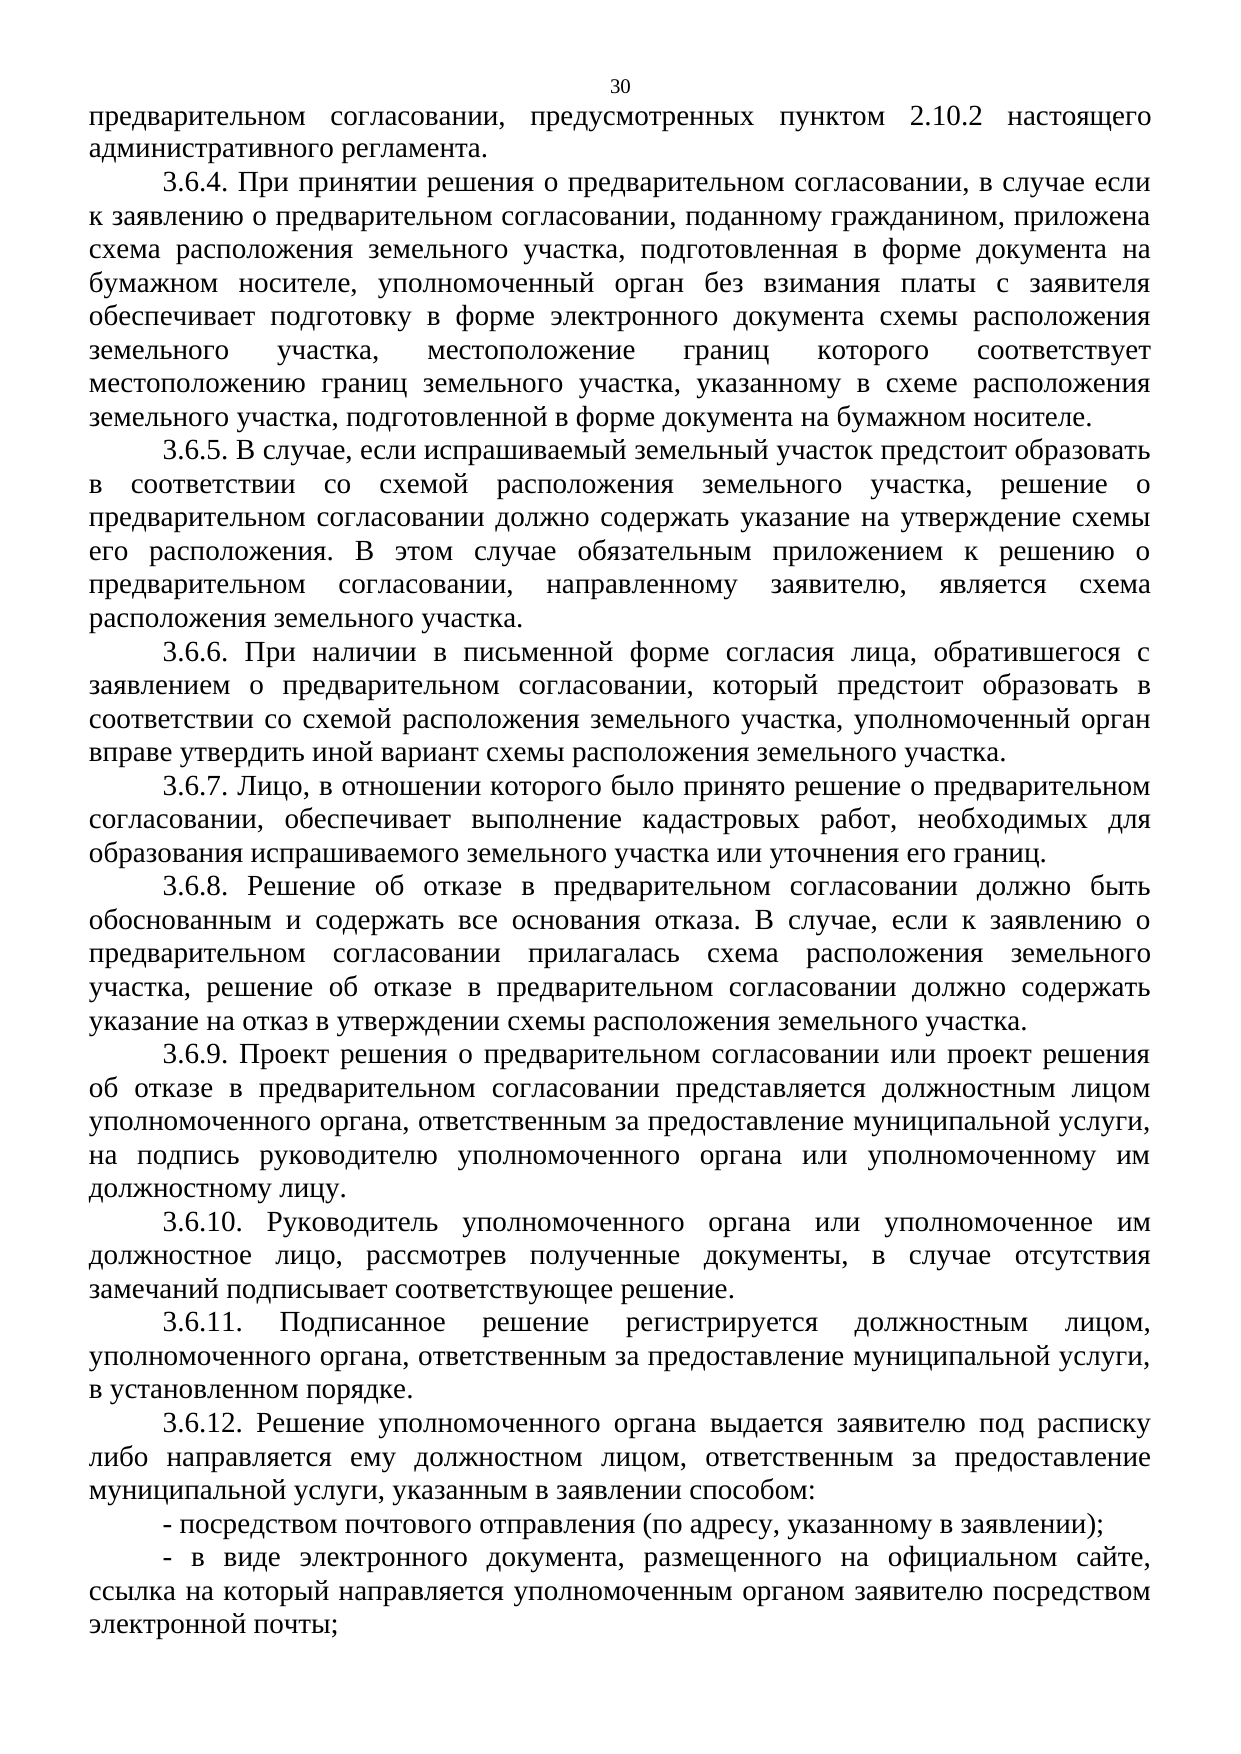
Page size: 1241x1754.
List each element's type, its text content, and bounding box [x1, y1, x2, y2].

text 3.6.5. В случае, если испрашиваемый земельный участок предстоит образовать в соответствии со схемой расположения земельного участка, решение о предварительном согласовании должно содержать указание на утверждение схемы его расположения. В этом случае обязательным приложением к решению о предварительном согласовании, направленному заявителю, является схема расположения земельного участка. [89, 432, 1152, 634]
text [89, 100, 1152, 164]
text 3.6.10. Руководитель уполномоченного органа или уполномоченное им должностное лицо, рассмотрев полученные документы, в случае отсутствия замечаний подписывает соответствующее решение. [89, 1204, 1152, 1304]
text - в виде электронного документа, размещенного на официальном сайте, ссылка на который направляется уполномоченным органом заявителю посредством электронной почты; [89, 1539, 1152, 1640]
text 3.6.4. При принятии решения о предварительном согласовании, в случае если к заявлению о предварительном согласовании, поданному гражданином, приложена схема расположения земельного участка, подготовленная в форме документа на бумажном носителе, уполномоченный орган без взимания платы с заявителя обеспечивает подготовку в форме электронного документа схемы расположения земельного участка, местоположение границ которого соответствует местоположению границ земельного участка, указанному в схеме расположения земельного участка, подготовленной в форме документа на бумажном носителе. [89, 164, 1152, 432]
text - посредством почтового отправления (по адресу, указанному в заявлении); [89, 1506, 1152, 1539]
text 3.6.12. Решение уполномоченного органа выдается заявителю под расписку либо направляется ему должностном лицом, ответственным за предоставление муниципальной услуги, указанным в заявлении способом: [89, 1405, 1152, 1506]
text 3.6.8. Решение об отказе в предварительном согласовании должно быть обоснованным и содержать все основания отказа. В случае, если к заявлению о предварительном согласовании прилагалась схема расположения земельного участка, решение об отказе в предварительном согласовании должно содержать указание на отказ в утверждении схемы расположения земельного участка. [89, 868, 1152, 1036]
text 3.6.6. При наличии в письменной форме согласия лица, обратившегося с заявлением о предварительном согласовании, который предстоит образовать в соответствии со схемой расположения земельного участка, уполномоченный орган вправе утвердить иной вариант схемы расположения земельного участка. [89, 634, 1152, 768]
text 3.6.11. Подписанное решение регистрируется должностным лицом, уполномоченного органа, ответственным за предоставление муниципальной услуги, в установленном порядке. [89, 1304, 1152, 1405]
text 3.6.7. Лицо, в отношении которого было принято решение о предварительном согласовании, обеспечивает выполнение кадастровых работ, необходимых для образования испрашиваемого земельного участка или уточнения его границ. [89, 768, 1152, 868]
text 3.6.9. Проект решения о предварительном согласовании или проект решения об отказе в предварительном согласовании представляется должностным лицом уполномоченного органа, ответственным за предоставление муниципальной услуги, на подпись руководителю уполномоченного органа или уполномоченному им должностному лицу. [89, 1036, 1152, 1204]
